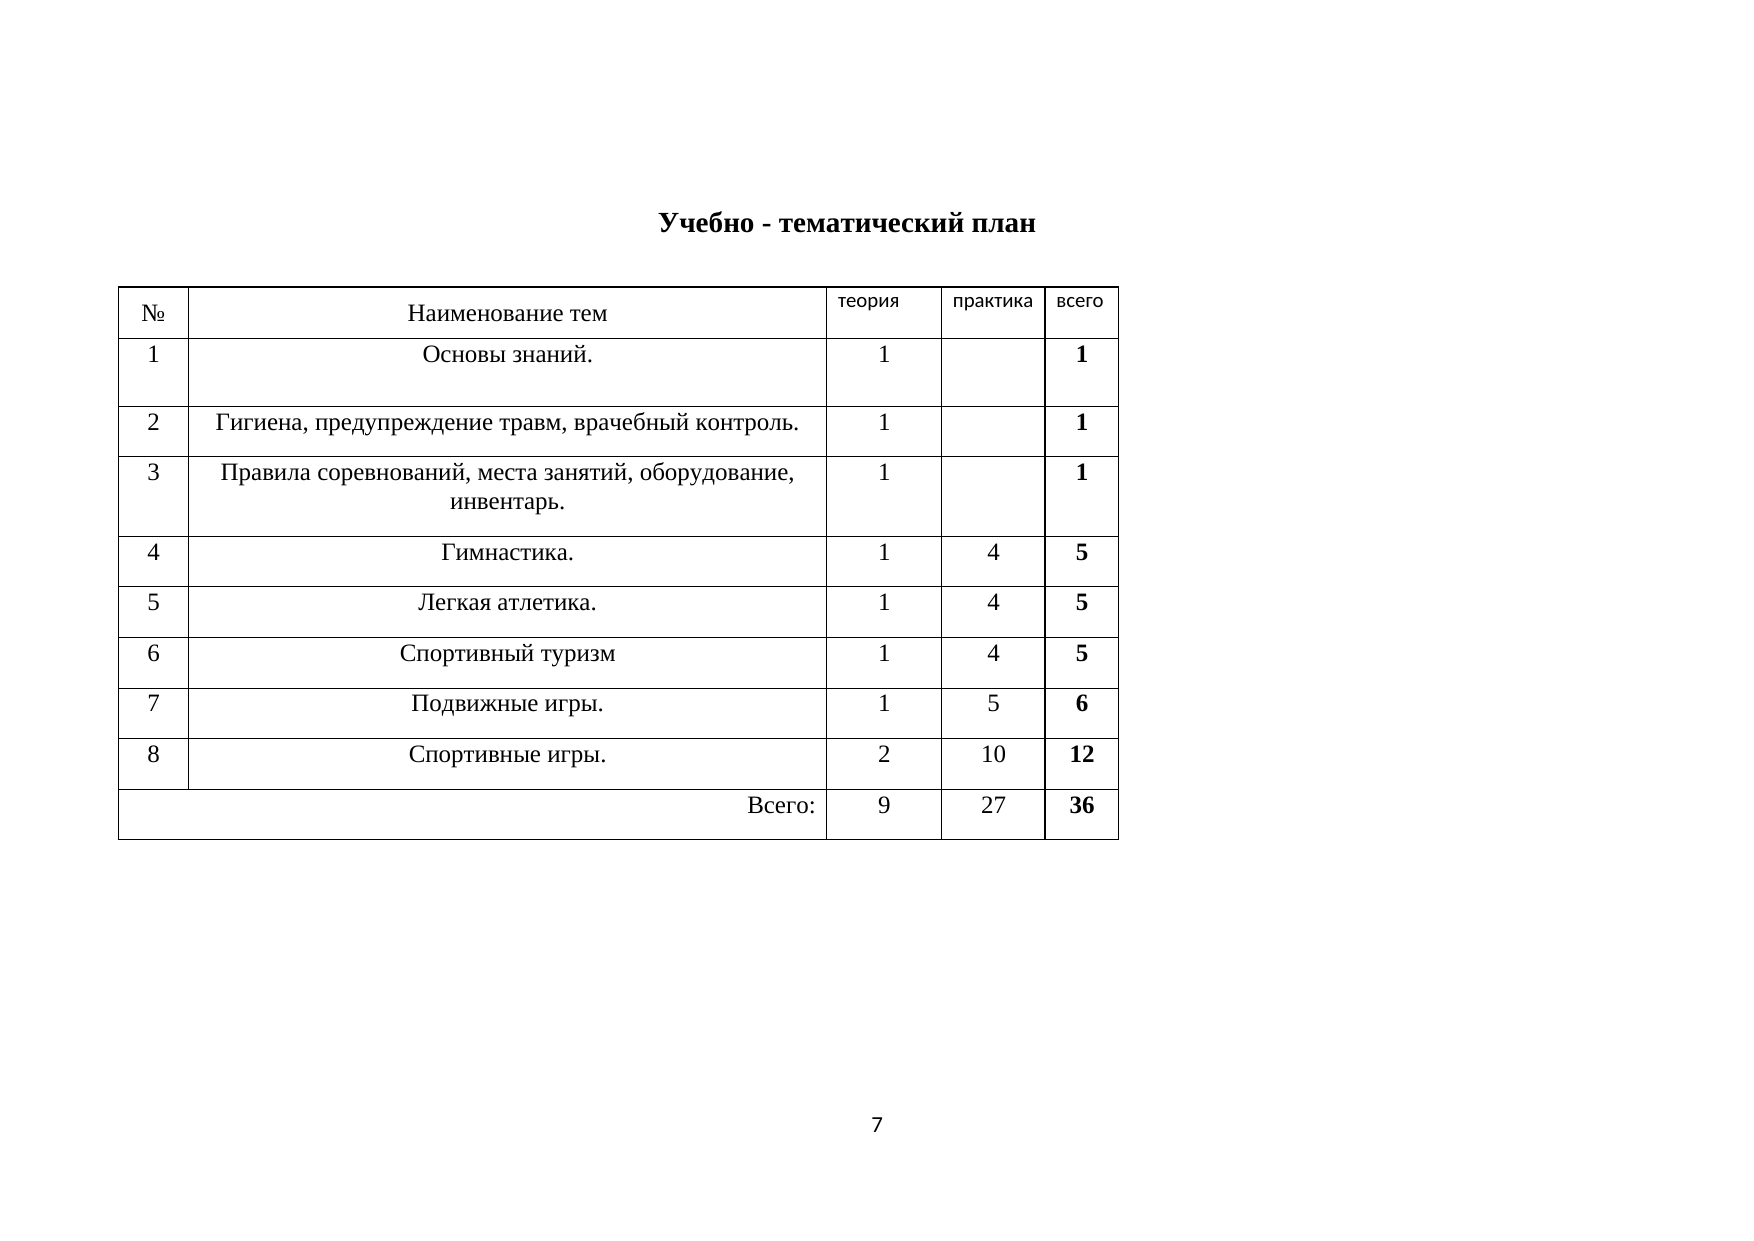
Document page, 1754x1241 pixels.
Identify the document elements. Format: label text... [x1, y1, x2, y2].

table_cell 7 [119, 689, 188, 738]
table_cell 1 [827, 537, 941, 586]
table_cell 36 [1046, 790, 1118, 839]
table_header теория [827, 288, 941, 338]
table_cell 2 [119, 407, 188, 456]
table_cell 4 [942, 537, 1044, 586]
table_cell 4 [119, 537, 188, 586]
table_header Наименование тем [189, 288, 826, 338]
table_cell 1 [827, 339, 941, 406]
table_cell 5 [1046, 638, 1118, 687]
table_cell [942, 457, 1044, 536]
table_cell Спортивные игры. [189, 739, 826, 789]
table_cell 1 [827, 457, 941, 536]
table_cell Легкая атлетика. [189, 587, 826, 637]
table_cell 5 [1046, 587, 1118, 637]
table_cell 1 [1046, 457, 1118, 536]
table_cell [942, 339, 1044, 406]
table_cell 8 [119, 739, 188, 789]
table_cell 1 [827, 638, 941, 687]
table_cell 5 [942, 689, 1044, 738]
table_cell 5 [119, 587, 188, 637]
table_cell 6 [1046, 689, 1118, 738]
table_cell 4 [942, 638, 1044, 687]
table_cell Основы знаний. [189, 339, 826, 406]
table_cell 1 [827, 587, 941, 637]
table_cell 4 [942, 587, 1044, 637]
table_cell Гигиена, предупреждение травм, врачебный контроль. [189, 407, 826, 456]
table_cell 1 [1046, 407, 1118, 456]
table_cell 3 [119, 457, 188, 536]
table_cell Подвижные игры. [189, 689, 826, 738]
table_cell 1 [119, 339, 188, 406]
table_header № [119, 288, 188, 338]
table_cell 1 [827, 689, 941, 738]
table_header практика [942, 288, 1044, 338]
table_cell Всего: [119, 790, 826, 839]
table_cell 12 [1046, 739, 1118, 789]
table_cell 1 [827, 407, 941, 456]
table_cell 5 [1046, 537, 1118, 586]
table_cell Правила соревнований, места занятий, оборудование, инвентарь. [189, 457, 826, 536]
table_cell 2 [827, 739, 941, 789]
table_cell 27 [942, 790, 1044, 839]
table_cell 6 [119, 638, 188, 687]
table_header всего [1046, 288, 1118, 338]
table_cell 10 [942, 739, 1044, 789]
table_cell [942, 407, 1044, 456]
table_cell 9 [827, 790, 941, 839]
text Учебно - тематический план [118, 205, 1636, 239]
table_cell Гимнастика. [189, 537, 826, 586]
table_cell Спортивный туризм [189, 638, 826, 687]
table_cell 1 [1046, 339, 1118, 406]
